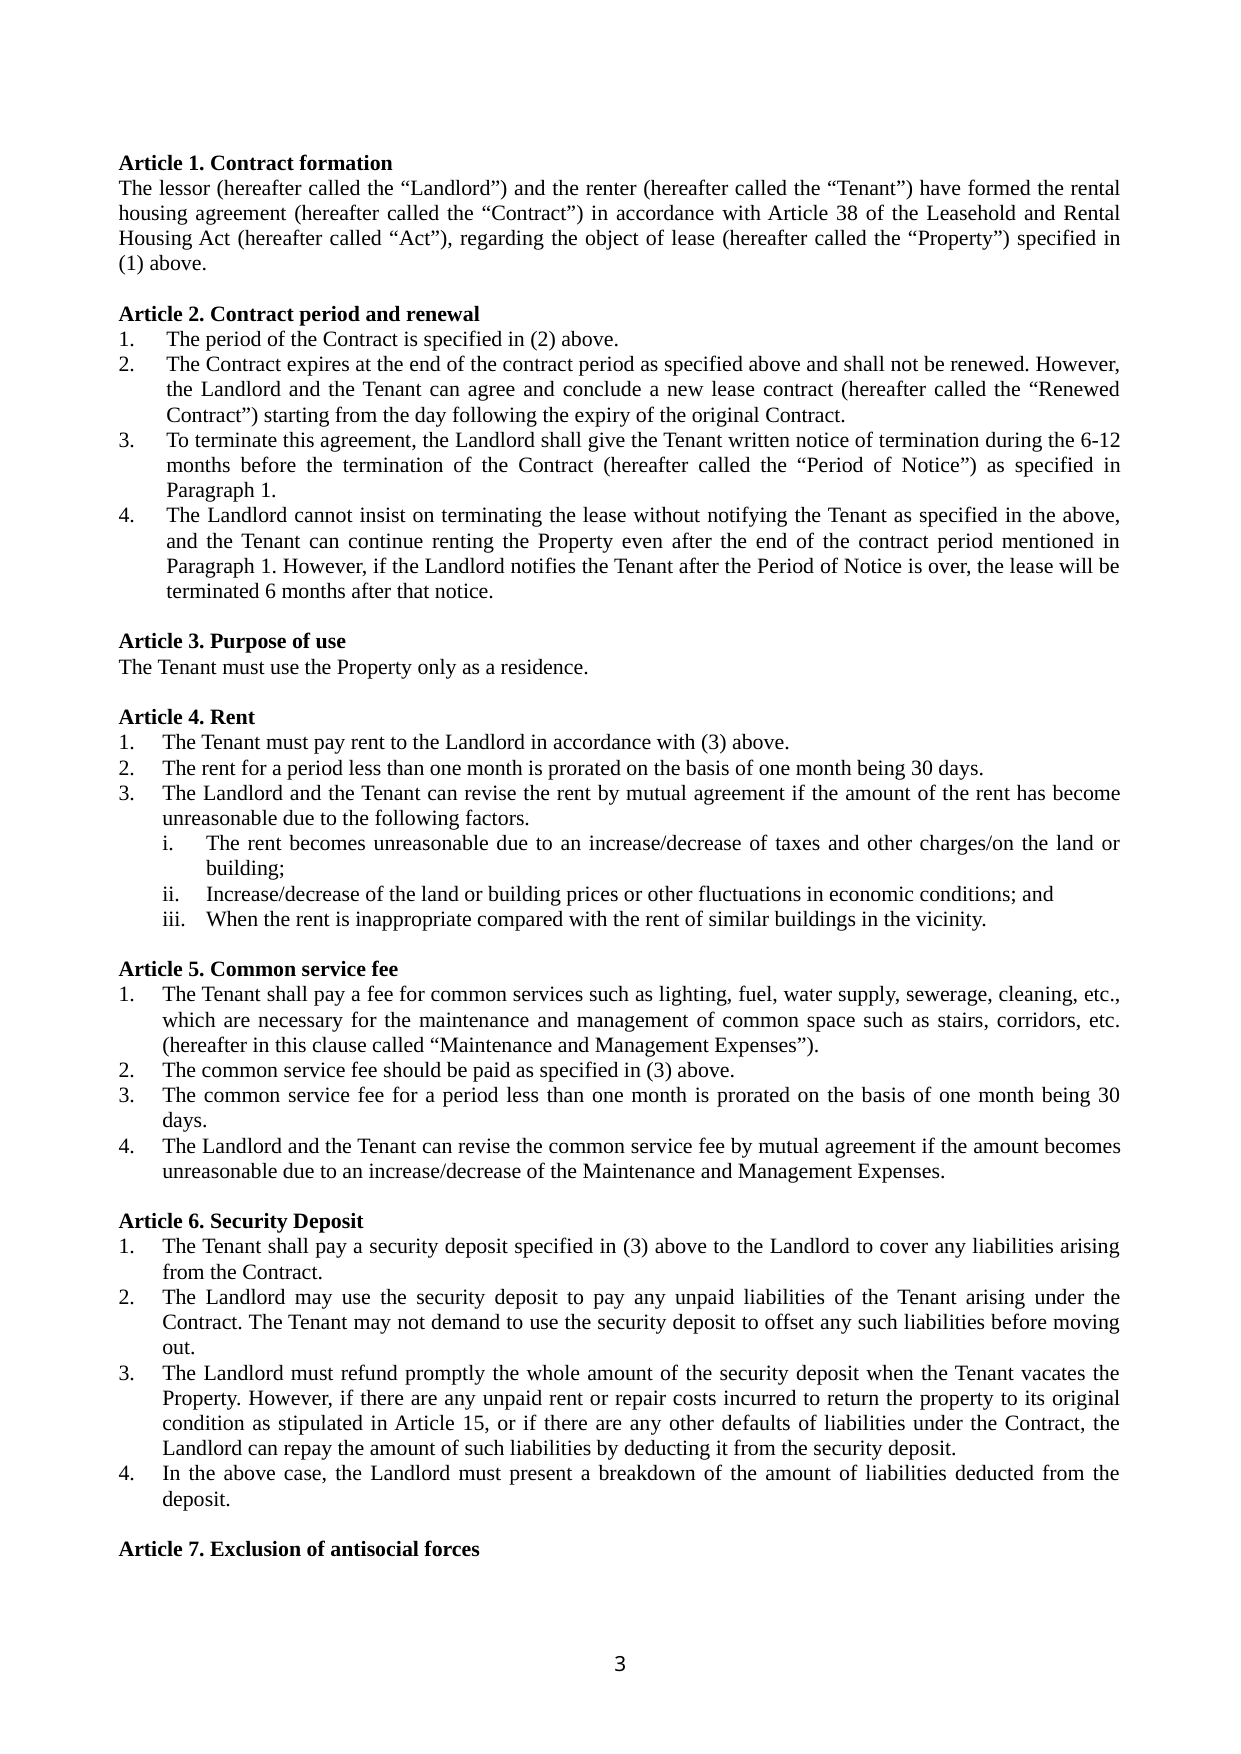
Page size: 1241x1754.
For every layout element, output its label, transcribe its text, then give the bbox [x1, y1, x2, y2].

text 4. The Landlord cannot insist on terminating the lease without notifying the Tenant as specified in the above, and the Tenant can continue renting the Property even after the end of the contract period mentioned in Paragraph 1. However, if the Landlord notifies the Tenant after the Period of Notice is over, the lease will be terminated 6 months after that notice. [118, 502, 1122, 603]
list When the rent is inappropriate compared with the rent of similar buildings in the vicinity. [162, 906, 1122, 931]
text 3. To terminate this agreement, the Landlord shall give the Tenant written notice of termination during the 6-12 months before the termination of the Contract (hereafter called the “Period of Notice”) as specified in Paragraph 1. [118, 427, 1122, 502]
text 2. The Contract expires at the end of the contract period as specified above and shall not be renewed. However, the Landlord and the Tenant can agree and conclude a new lease contract (hereafter called the “Renewed Contract”) starting from the day following the expiry of the original Contract. [118, 351, 1122, 427]
text Article 5. Common service fee [118, 956, 1122, 981]
list The rent for a period less than one month is prorated on the basis of one month being 30 days. [118, 754, 1122, 780]
text 1. The period of the Contract is specified in (2) above. [118, 326, 1122, 351]
text The Tenant must use the Property only as a residence. [118, 654, 1122, 679]
list The Landlord may use the security deposit to pay any unpaid liabilities of the Tenant arising under the Contract. The Tenant may not demand to use the security deposit to offset any such liabilities before moving out. [118, 1284, 1122, 1359]
text The lessor (hereafter called the “Landlord”) and the renter (hereafter called the “Tenant”) have formed the rental housing agreement (hereafter called the “Contract”) in accordance with Article 38 of the Leasehold and Rental Housing Act (hereafter called “Act”), regarding the object of lease (hereafter called the “Property”) specified in (1) above. [118, 175, 1122, 276]
list The Tenant shall pay a security deposit specified in (3) above to the Landlord to cover any liabilities arising from the Contract. [118, 1233, 1122, 1284]
list The Landlord and the Tenant can revise the common service fee by mutual agreement if the amount becomes unreasonable due to an increase/decrease of the Maintenance and Management Expenses. [118, 1133, 1122, 1183]
text Article 6. Security Deposit [118, 1208, 1122, 1233]
list Increase/decrease of the land or building prices or other fluctuations in economic conditions; and [162, 881, 1122, 906]
list The common service fee should be paid as specified in (3) above. [118, 1057, 1122, 1082]
list In the above case, the Landlord must present a breakdown of the amount of liabilities deducted from the deposit. [118, 1460, 1122, 1511]
list The Landlord must refund promptly the whole amount of the security deposit when the Tenant vacates the Property. However, if there are any unpaid rent or repair costs incurred to return the property to its original condition as stipulated in Article 15, or if there are any other defaults of liabilities under the Contract, the Landlord can repay the amount of such liabilities by deducting it from the security deposit. [118, 1359, 1122, 1460]
list The Tenant must pay rent to the Landlord in accordance with (3) above. [118, 729, 1122, 754]
text Article 7. Exclusion of antisocial forces [118, 1536, 1122, 1561]
text Article 1. Contract formation [118, 149, 1122, 175]
text Article 4. Rent [118, 704, 1122, 729]
list The Landlord and the Tenant can revise the rent by mutual agreement if the amount of the rent has become unreasonable due to the following factors. [118, 780, 1122, 830]
list The common service fee for a period less than one month is prorated on the basis of one month being 30 days. [118, 1082, 1122, 1133]
text Article 2. Contract period and renewal [118, 301, 1122, 326]
list The Tenant shall pay a fee for common services such as lighting, fuel, water supply, sewerage, cleaning, etc., which are necessary for the maintenance and management of common space such as stairs, corridors, etc. (hereafter in this clause called “Maintenance and Management Expenses”). [118, 981, 1122, 1057]
list The rent becomes unreasonable due to an increase/decrease of taxes and other charges/on the land or building; [162, 830, 1122, 881]
text Article 3. Purpose of use [118, 628, 1122, 654]
